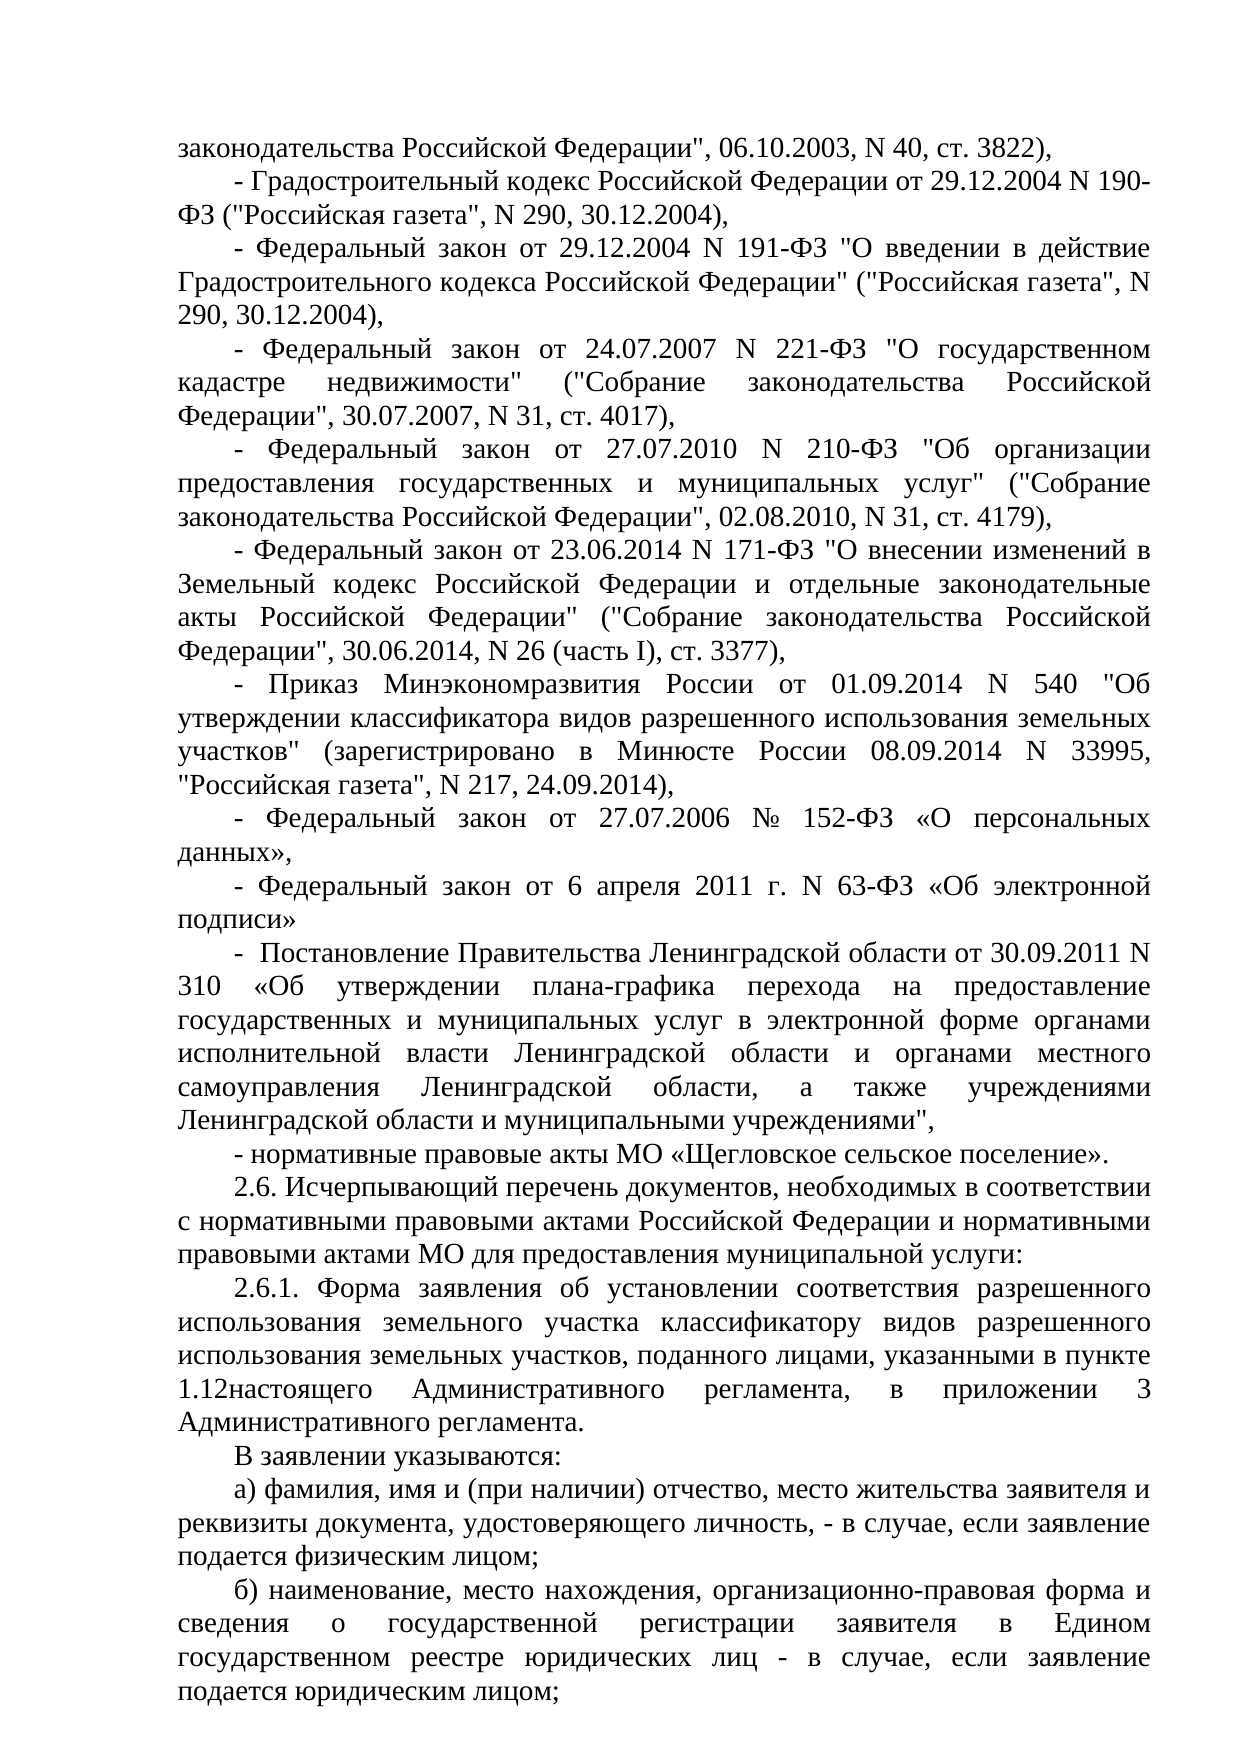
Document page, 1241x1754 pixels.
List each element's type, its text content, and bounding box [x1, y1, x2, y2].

text В заявлении указываются: [177, 1438, 1152, 1471]
text а) фамилия, имя и (при наличии) отчество, место жительства заявителя и реквизиты документа, удостоверяющего личность, - в случае, если заявление подается физическим лицом; [177, 1471, 1152, 1572]
text - Федеральный закон от 29.12.2004 N 191-ФЗ "О введении в действие Градостроительного кодекса Российской Федерации" ("Российская газета", N 290, 30.12.2004), [177, 230, 1152, 331]
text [177, 130, 1152, 163]
text - Градостроительный кодекс Российской Федерации от 29.12.2004 N 190-ФЗ ("Российская газета", N 290, 30.12.2004), [177, 163, 1152, 230]
text 2.6.1. Форма заявления об установлении соответствия разрешенного использования земельного участка классификатору видов разрешенного использования земельных участков, поданного лицами, указанными в пункте 1.12настоящего Административного регламента, в приложении 3 Административного регламента. [177, 1270, 1152, 1438]
text - Приказ Минэкономразвития России от 01.09.2014 N 540 "Об утверждении классификатора видов разрешенного использования земельных участков" (зарегистрировано в Минюсте России 08.09.2014 N 33995, "Российская газета", N 217, 24.09.2014), [177, 666, 1152, 801]
text - Федеральный закон от 23.06.2014 N 171-ФЗ "О внесении изменений в Земельный кодекс Российской Федерации и отдельные законодательные акты Российской Федерации" ("Собрание законодательства Российской Федерации", 30.06.2014, N 26 (часть I), ст. 3377), [177, 532, 1152, 666]
text 2.6. Исчерпывающий перечень документов, необходимых в соответствии с нормативными правовыми актами Российской Федерации и нормативными правовыми актами МО для предоставления муниципальной услуги: [177, 1169, 1152, 1270]
text - Постановление Правительства Ленинградской области от 30.09.2011 N 310 «Об утверждении плана-графика перехода на предоставление государственных и муниципальных услуг в электронной форме органами исполнительной власти Ленинградской области и органами местного самоуправления Ленинградской области, а также учреждениями Ленинградской области и муниципальными учреждениями", [177, 935, 1152, 1136]
text - Федеральный закон от 27.07.2010 N 210-ФЗ "Об организации предоставления государственных и муниципальных услуг" ("Собрание законодательства Российской Федерации", 02.08.2010, N 31, ст. 4179), [177, 432, 1152, 532]
text - Федеральный закон от 27.07.2006 № 152-ФЗ «О персональных данных», [177, 801, 1152, 868]
text - нормативные правовые акты МО «Щегловское сельское поселение». [177, 1136, 1152, 1169]
text б) наименование, место нахождения, организационно-правовая форма и сведения о государственной регистрации заявителя в Едином государственном реестре юридических лиц - в случае, если заявление подается юридическим лицом; [177, 1572, 1152, 1706]
text - Федеральный закон от 24.07.2007 N 221-ФЗ "О государственном кадастре недвижимости" ("Собрание законодательства Российской Федерации", 30.07.2007, N 31, ст. 4017), [177, 331, 1152, 432]
text - Федеральный закон от 6 апреля 2011 г. N 63-ФЗ «Об электронной подписи» [177, 868, 1152, 935]
